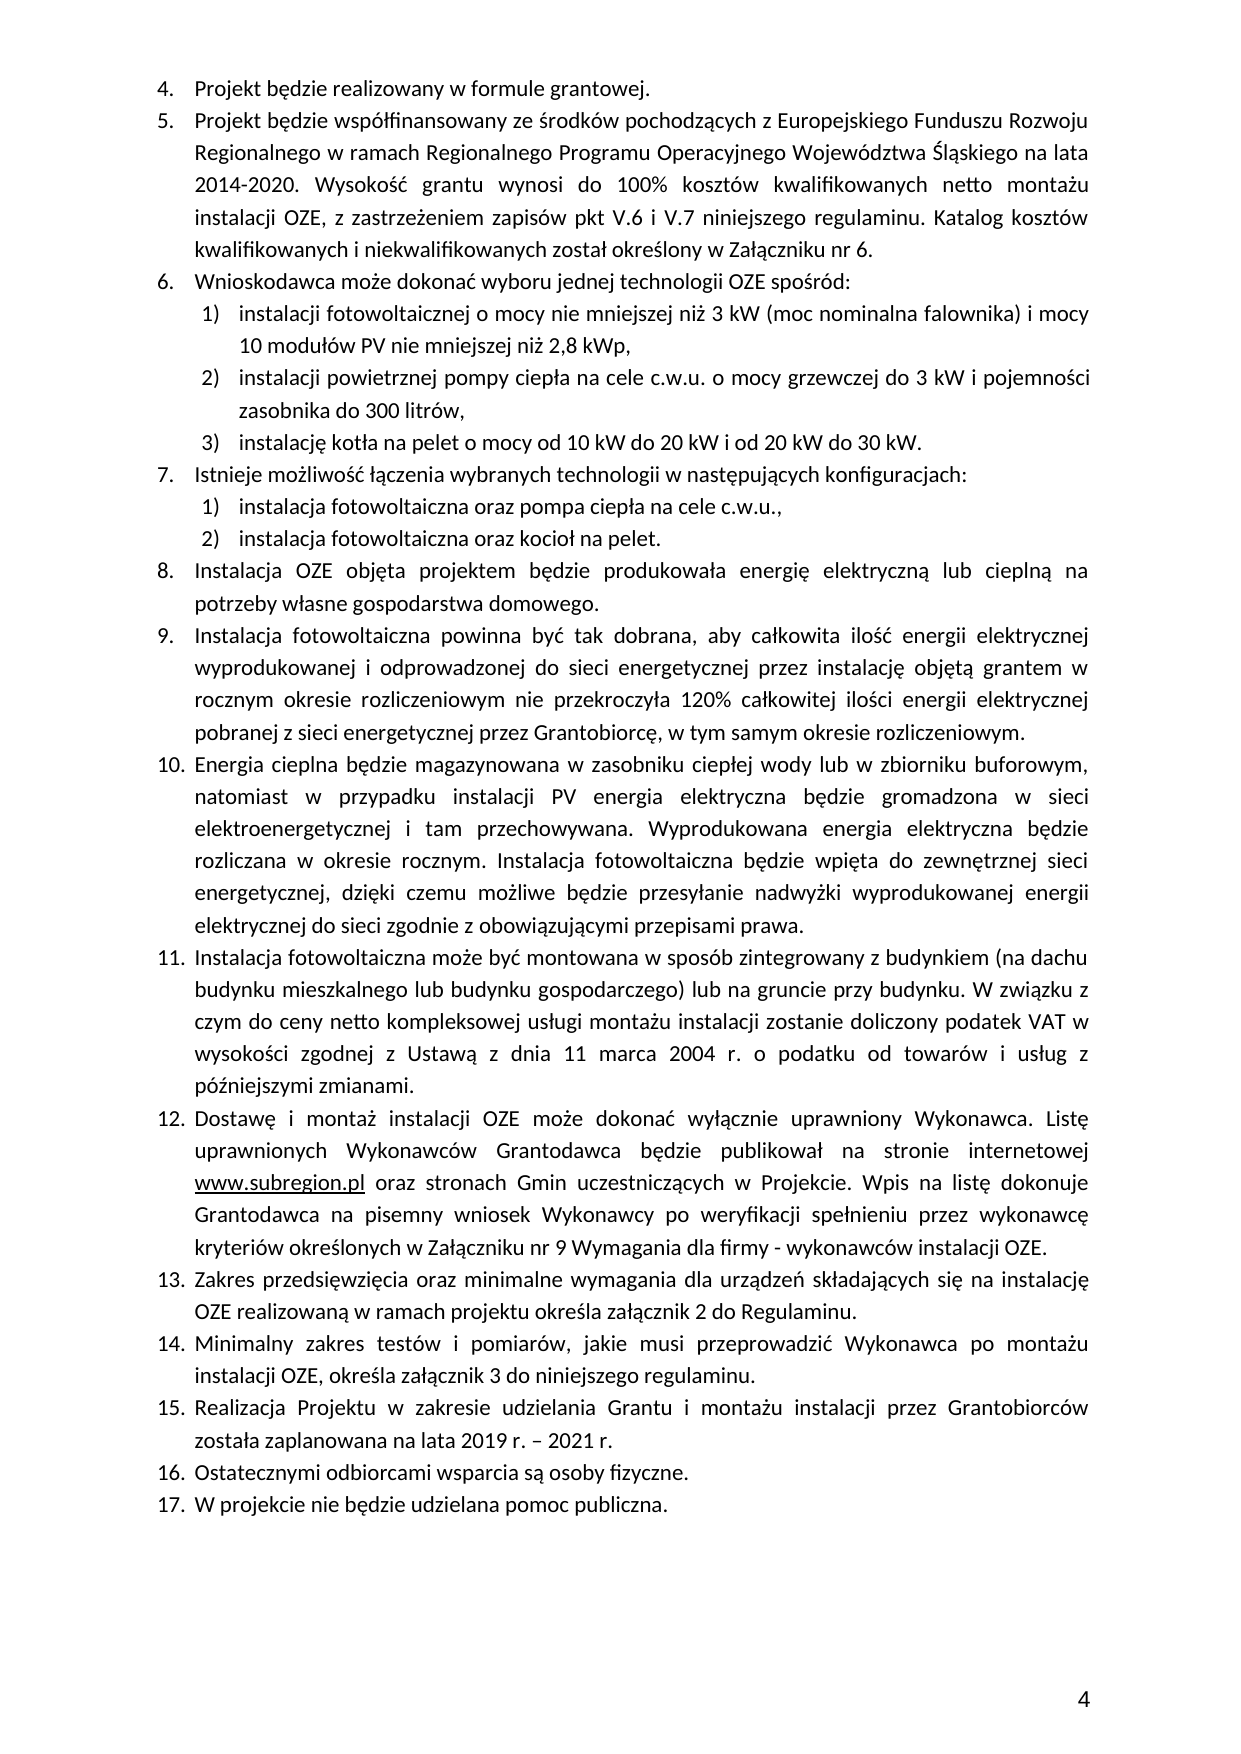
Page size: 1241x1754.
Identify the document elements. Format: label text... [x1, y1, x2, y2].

list instalacja fotowoltaiczna oraz pompa ciepła na cele c.w.u., [201, 492, 1090, 520]
list Istnieje możliwość łączenia wybranych technologii w następujących konfiguracjach: [157, 460, 1090, 488]
list Realizacja Projektu w zakresie udzielania Grantu i montażu instalacji przez Grantobiorców została zaplanowana na lata 2019 r. – 2021 r. [157, 1393, 1090, 1454]
list Instalacja fotowoltaiczna powinna być tak dobrana, aby całkowita ilość energii elektrycznej wyprodukowanej i odprowadzonej do sieci energetycznej przez instalację objętą grantem w rocznym okresie rozliczeniowym nie przekroczyła 120% całkowitej ilości energii elektrycznej pobranej z sieci energetycznej przez Grantobiorcę, w tym samym okresie rozliczeniowym. [157, 621, 1090, 746]
list Instalacja OZE objęta projektem będzie produkowała energię elektryczną lub cieplną na potrzeby własne gospodarstwa domowego. [157, 557, 1090, 617]
list Wnioskodawca może dokonać wyboru jednej technologii OZE spośród: [157, 267, 1090, 295]
list Energia cieplna będzie magazynowana w zasobniku ciepłej wody lub w zbiorniku buforowym, natomiast w przypadku instalacji PV energia elektryczna będzie gromadzona w sieci elektroenergetycznej i tam przechowywana. Wyprodukowana energia elektryczna będzie rozliczana w okresie rocznym. Instalacja fotowoltaiczna będzie wpięta do zewnętrznej sieci energetycznej, dzięki czemu możliwe będzie przesyłanie nadwyżki wyprodukowanej energii elektrycznej do sieci zgodnie z obowiązującymi przepisami prawa. [157, 750, 1090, 939]
list instalację kotła na pelet o mocy od 10 kW do 20 kW i od 20 kW do 30 kW. [201, 428, 1090, 456]
list Zakres przedsięwzięcia oraz minimalne wymagania dla urządzeń składających się na instalację OZE realizowaną w ramach projektu określa załącznik 2 do Regulaminu. [157, 1265, 1090, 1325]
list Minimalny zakres testów i pomiarów, jakie musi przeprowadzić Wykonawca po montażu instalacji OZE, określa załącznik 3 do niniejszego regulaminu. [157, 1329, 1090, 1389]
list Instalacja fotowoltaiczna może być montowana w sposób zintegrowany z budynkiem (na dachu budynku mieszkalnego lub budynku gospodarczego) lub na gruncie przy budynku. W związku z czym do ceny netto kompleksowej usługi montażu instalacji zostanie doliczony podatek VAT w wysokości zgodnej z Ustawą z dnia 11 marca 2004 r. o podatku od towarów i usług z późniejszymi zmianami. [157, 943, 1090, 1100]
list instalacja fotowoltaiczna oraz kocioł na pelet. [201, 524, 1090, 552]
list Projekt będzie współfinansowany ze środków pochodzących z Europejskiego Funduszu Rozwoju Regionalnego w ramach Regionalnego Programu Operacyjnego Województwa Śląskiego na lata 2014-2020. Wysokość grantu wynosi do 100% kosztów kwalifikowanych netto montażu instalacji OZE, z zastrzeżeniem zapisów pkt V.6 i V.7 niniejszego regulaminu. Katalog kosztów kwalifikowanych i niekwalifikowanych został określony w Załączniku nr 6. [157, 106, 1090, 263]
list instalacji fotowoltaicznej o mocy nie mniejszej niż 3 kW (moc nominalna falownika) i mocy 10 modułów PV nie mniejszej niż 2,8 kWp, [201, 299, 1090, 359]
list Ostatecznymi odbiorcami wsparcia są osoby fizyczne. [157, 1458, 1090, 1486]
list instalacji powietrznej pompy ciepła na cele c.w.u. o mocy grzewczej do 3 kW i pojemności zasobnika do 300 litrów, [201, 363, 1090, 424]
list W projekcie nie będzie udzielana pomoc publiczna. [157, 1490, 1090, 1518]
list Dostawę i montaż instalacji OZE może dokonać wyłącznie uprawniony Wykonawca. Listę uprawnionych Wykonawców Grantodawca będzie publikował na stronie internetowej www.subregion.pl oraz stronach Gmin uczestniczących w Projekcie. Wpis na listę dokonuje Grantodawca na pisemny wniosek Wykonawcy po weryfikacji spełnieniu przez wykonawcę kryteriów określonych w Załączniku nr 9 Wymagania dla firmy - wykonawców instalacji OZE. [157, 1104, 1090, 1261]
list Projekt będzie realizowany w formule grantowej. [157, 74, 1090, 102]
